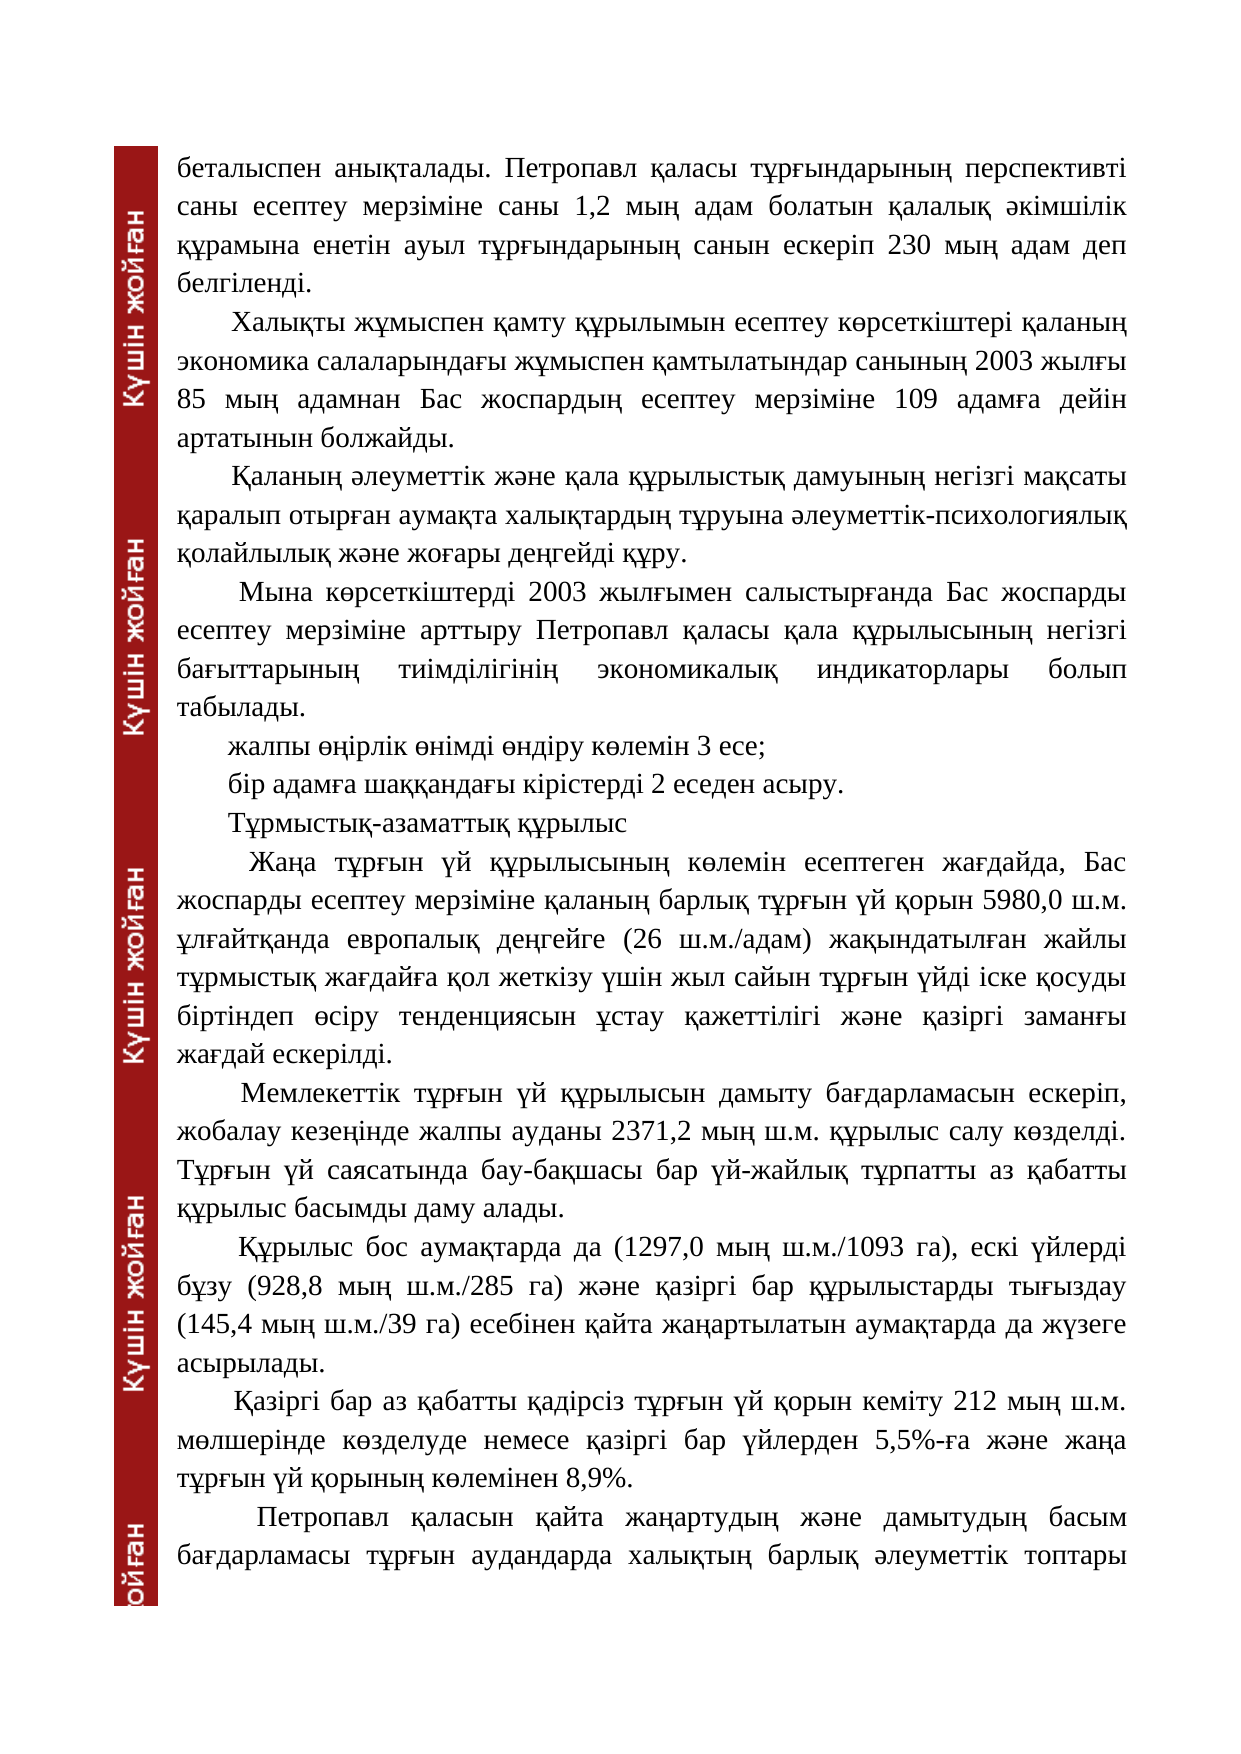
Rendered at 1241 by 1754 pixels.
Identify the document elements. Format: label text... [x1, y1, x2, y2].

picture [114, 762, 158, 767]
text бiр адамға шаққандағы кiрiстердi 2 еседен асыру. [112, 767, 1128, 800]
picture [114, 299, 158, 304]
text Тұрмыстық-азаматтық құрылыс [112, 805, 1128, 839]
text Халықты жұмыспен қамту құрылымын есептеу көрсеткiштерi қаланың экономика салаларындағы жұмыспен қамтылатындар санының 2003 жылғы 85 мың адамнан Бас жоспардың есептеу мерзiмiне 109 адамға дейiн артатынын болжайды. [112, 304, 1128, 453]
picture [114, 1378, 158, 1383]
picture [114, 800, 158, 805]
picture [114, 1224, 158, 1229]
text Жаңа тұрғын үй құрылысының көлемiн есептеген жағдайда, Бас жоспарды есептеу мерзiмiне қаланың барлық тұрғын үй қорын 5980,0 ш.м. ұлғайтқанда европалық деңгейге (26 ш.м./адам) жақындатылған жайлы тұрмыстық жағдайға қол жеткiзу үшiн жыл сайын тұрғын үйдi iске қосуды бiртiндеп өсiру тенденциясын ұстау қажеттiлiгi және қазiргi заманғы жағдай ескерiлдi. [112, 844, 1128, 1070]
text Мына көрсеткiштердi 2003 жылғымен салыстырғанда Бас жоспарды есептеу мерзiмiне арттыру Петропавл қаласы қала құрылысының негiзгi бағыттарының тиiмдiлiгiнiң экономикалық индикаторлары болып табылады. [112, 574, 1128, 723]
picture [114, 1571, 158, 1606]
picture [114, 1494, 158, 1499]
picture [114, 839, 158, 844]
picture [114, 146, 158, 150]
text жалпы өңiрлiк өнiмдi өндiру көлемiн 3 есе; [112, 728, 1128, 762]
text Қаланың әлеуметтiк және қала құрылыстық дамуының негiзгi мақсаты қаралып отырған аумақта халықтардың тұруына әлеуметтiк-психологиялық қолайлылық және жоғары деңгейдi құру. [112, 458, 1128, 569]
picture [114, 1070, 158, 1075]
picture [114, 723, 158, 728]
text Мемлекеттік тұрғын үй құрылысын дамыту бағдарламасын ескерiп, жобалау кезеңiнде жалпы ауданы 2371,2 мың ш.м. құрылыс салу көзделдi. Тұрғын үй саясатында бау-бақшасы бар үй-жайлық тұрпатты аз қабатты құрылыс басымды даму алады. [112, 1075, 1128, 1224]
text Құрылыс бос аумақтарда да (1297,0 мың ш.м./1093 гa), ескi үйлердi бұзу (928,8 мың ш.м./285 га) және қазiргi бар құрылыстарды тығыздау (145,4 мың ш.м./39 гa) есебiнен қайта жаңартылатын аумақтарда да жүзеге асырылады. [112, 1229, 1128, 1378]
picture [114, 569, 158, 574]
picture [114, 453, 158, 458]
text Қазiргi бар аз қабатты қадiрсiз тұрғын үй қорын кемiту 212 мың ш.м. мөлшерiнде көзделуде немесе қазiргi бар үйлерден 5,5%-ғa және жаңа тұрғын үй қорының көлемiнен 8,9%. [112, 1383, 1128, 1494]
